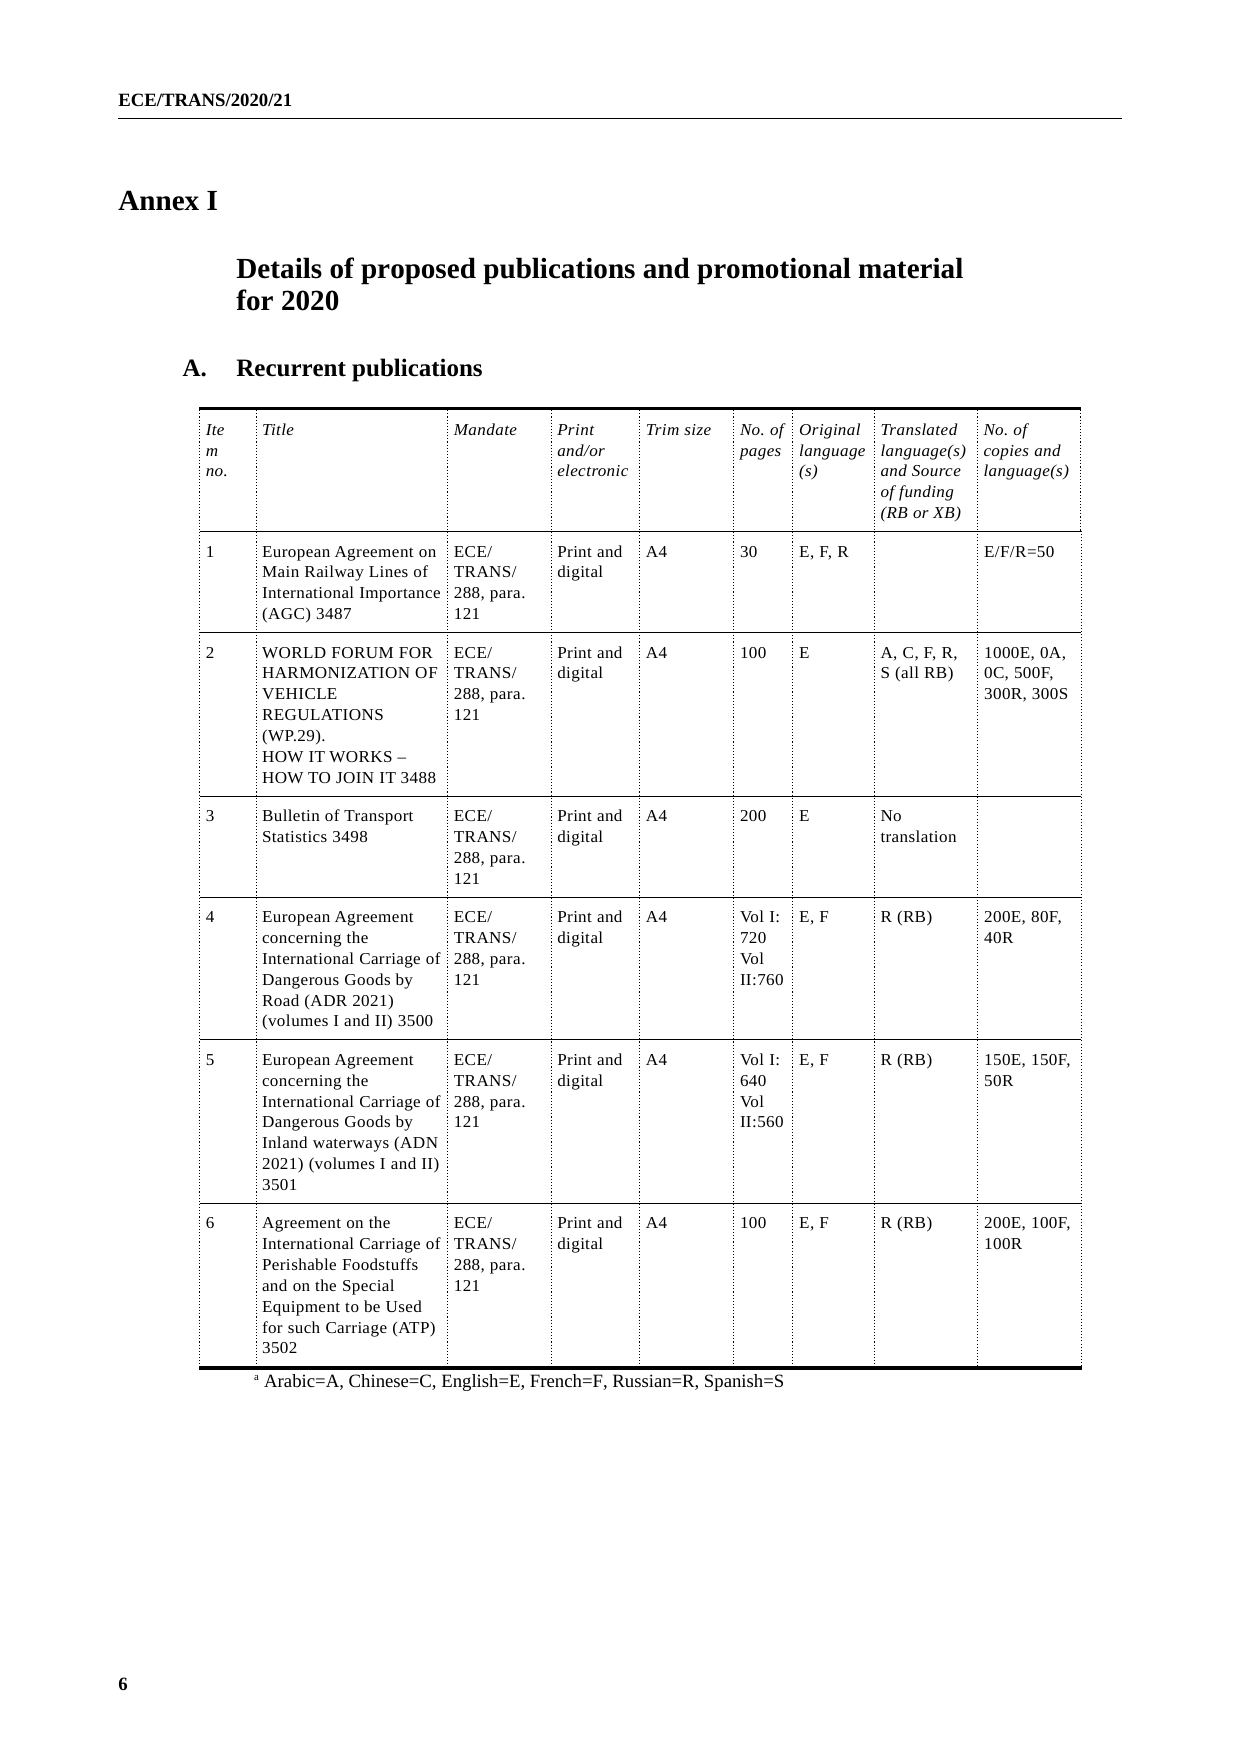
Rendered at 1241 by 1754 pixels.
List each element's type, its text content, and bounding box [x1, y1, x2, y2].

table_cell No translation [875, 797, 978, 897]
table_header Mandate [448, 410, 551, 531]
table_cell ECE/TRANS/288, para. 121 [448, 1204, 551, 1366]
table_header No. of pages [734, 410, 793, 531]
table_cell E/F/R=50 [978, 532, 1081, 632]
table_cell 200E, 100F, 100R [978, 1204, 1081, 1366]
table_cell 200 [734, 797, 793, 897]
table_cell A, C, F, R, S (all RB) [875, 633, 978, 796]
table_cell Print and digital [551, 797, 640, 897]
table_cell Print and digital [551, 1204, 640, 1366]
table_cell 5 [200, 1040, 256, 1203]
table_cell ECE/TRANS/288, para. 121 [448, 633, 551, 796]
table_cell 100 [734, 1204, 793, 1366]
table_cell ECE/TRANS/288, para. 121 [448, 1040, 551, 1203]
table_cell 2 [200, 633, 256, 796]
table_cell Bulletin of Transport Statistics 3498 [256, 797, 448, 897]
table_cell A4 [640, 797, 734, 897]
table_cell A4 [640, 1204, 734, 1366]
table_cell ECE/TRANS/288, para. 121 [448, 532, 551, 632]
table_cell R (RB) [875, 898, 978, 1039]
table_cell WORLD FORUM FOR HARMONIZATION OF VEHICLE REGULATIONS (WP.29). HOW IT WORKS – HOW TO JOIN IT 3488 [256, 633, 448, 796]
table_cell European Agreement concerning the International Carriage of Dangerous Goods by Road (ADR 2021) (volumes I and II) 3500 [256, 898, 448, 1039]
table_cell 3 [200, 797, 256, 897]
table_header Print and/or electronic [551, 410, 640, 531]
table_cell 150E, 150F, 50R [978, 1040, 1081, 1203]
table_cell Print and digital [551, 1040, 640, 1203]
table_cell [875, 532, 978, 632]
table_cell A4 [640, 1040, 734, 1203]
table_cell E, F [793, 1204, 874, 1366]
table_cell A4 [640, 898, 734, 1039]
table_cell Print and digital [551, 633, 640, 796]
text a Arabic=A, Chinese=C, English=E, French=F, Russian=R, Spanish=S [254, 1369, 1122, 1392]
table_cell E, F [793, 1040, 874, 1203]
table_cell 4 [200, 898, 256, 1039]
table_cell 200E, 80F, 40R [978, 898, 1081, 1039]
table_cell E [793, 797, 874, 897]
table_header Trim size [640, 410, 734, 531]
table_cell E, F, R [793, 532, 874, 632]
table_cell 30 [734, 532, 793, 632]
table_cell European Agreement on Main Railway Lines of International Importance (AGC) 3487 [256, 532, 448, 632]
text Annex I [118, 185, 1004, 216]
table_cell 1 [200, 532, 256, 632]
table_cell [978, 797, 1081, 897]
table_header Original language(s) [793, 410, 874, 531]
table_header Translated language(s)and Source of funding (RB or XB) [875, 410, 977, 531]
table_header Item no. [200, 410, 256, 531]
table_cell 100 [734, 633, 793, 796]
table_cell Agreement on the International Carriage of Perishable Foodstuffs and on the Special Equipment to be Used for such Carriage (ATP) 3502 [256, 1204, 448, 1366]
text A. Recurrent publications [118, 354, 1004, 382]
table_cell R (RB) [875, 1040, 978, 1203]
table_cell Vol I: 640 Vol II:560 [734, 1040, 793, 1203]
table_header No. of copies and language(s) [977, 410, 1081, 531]
table_cell 6 [200, 1204, 256, 1366]
table_cell Print and digital [551, 898, 640, 1039]
table_cell European Agreement concerning the International Carriage of Dangerous Goods by Inland waterways (ADN 2021) (volumes I and II) 3501 [256, 1040, 448, 1203]
table_cell Vol I: 720 Vol II:760 [734, 898, 793, 1039]
table_cell Print and digital [551, 532, 640, 632]
table_cell E [793, 633, 874, 796]
table_cell A4 [640, 633, 734, 796]
table_cell ECE/TRANS/288, para. 121 [448, 797, 551, 897]
table_header Title [256, 410, 448, 531]
table_cell ECE/TRANS/288, para. 121 [448, 898, 551, 1039]
table_cell R (RB) [875, 1204, 978, 1366]
table_cell A4 [640, 532, 734, 632]
text Details of proposed publications and promotional material for 2020 [118, 254, 1004, 316]
table_cell E, F [793, 898, 874, 1039]
table_cell 1000E, 0A, 0C, 500F, 300R, 300S [978, 633, 1081, 796]
